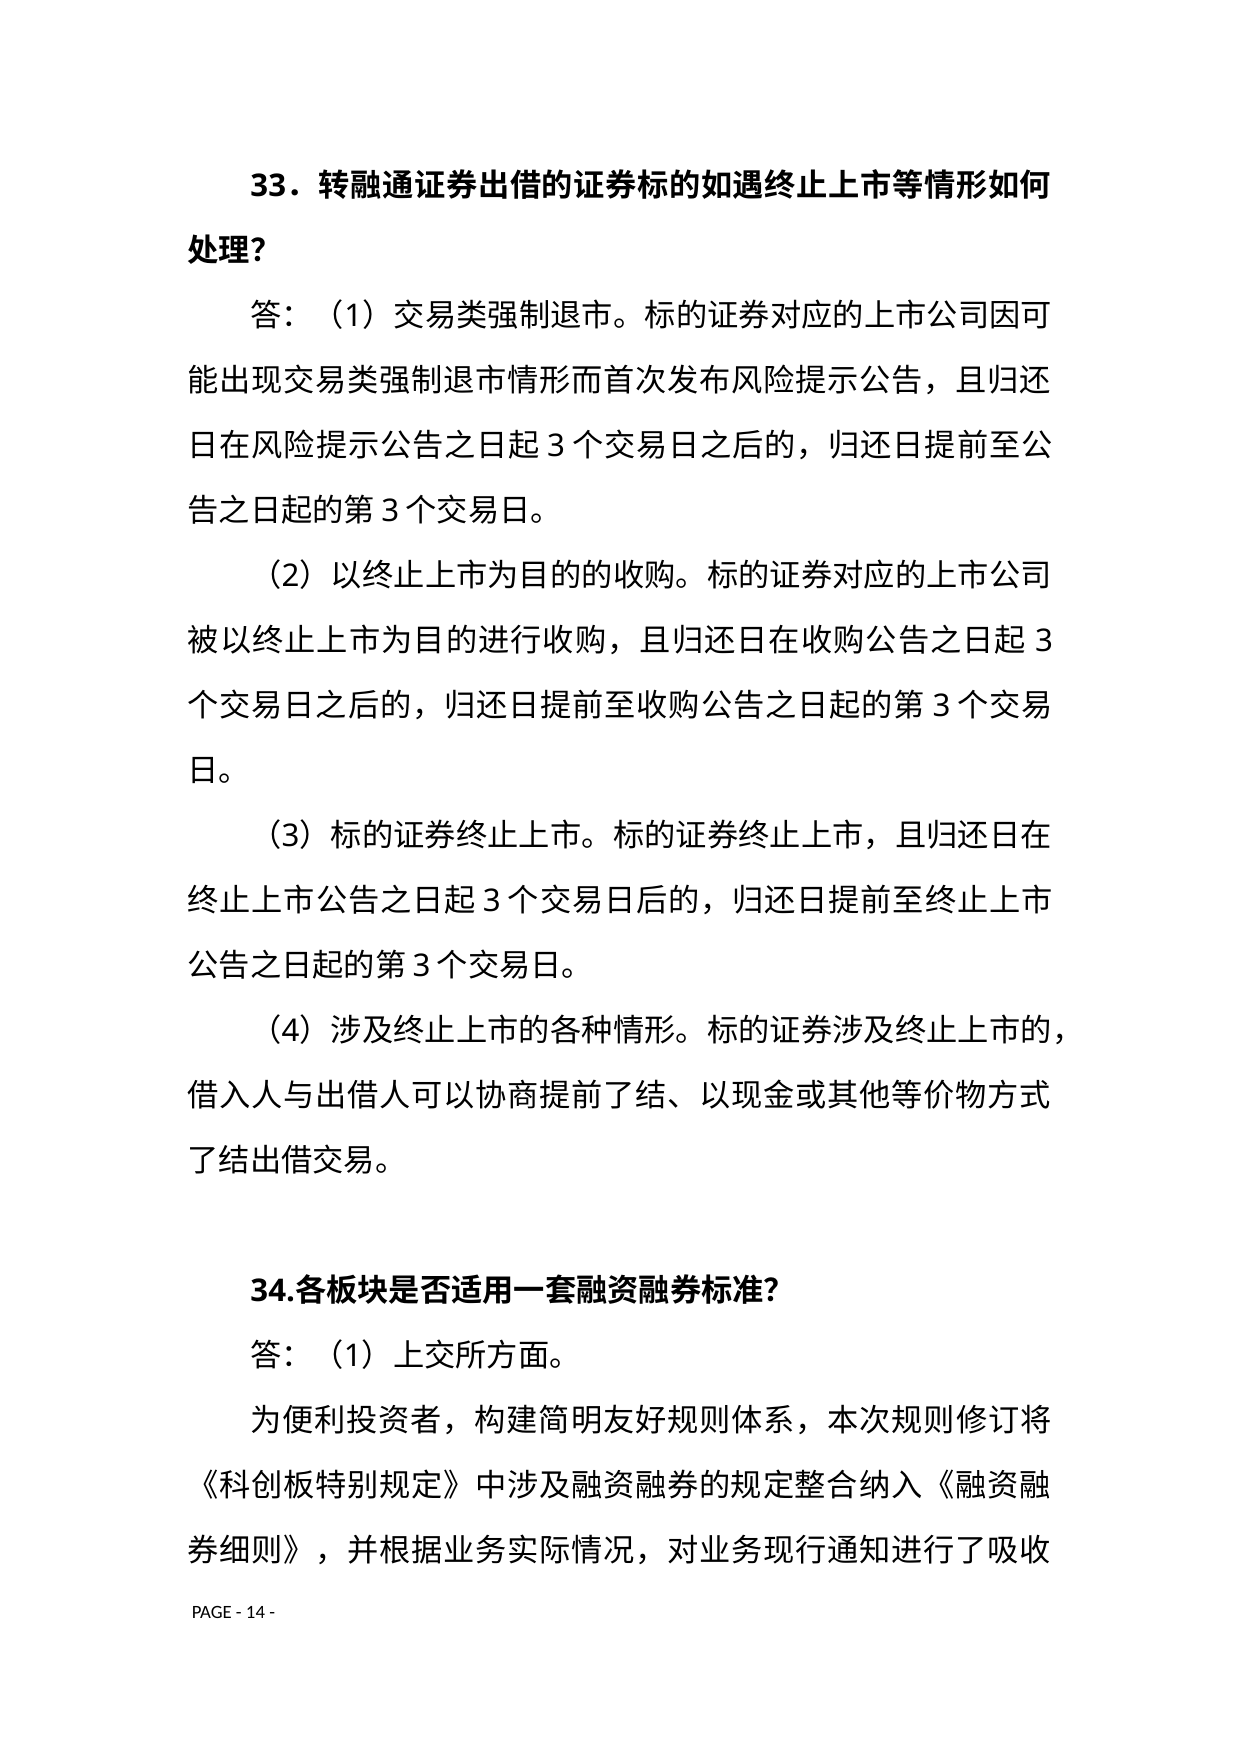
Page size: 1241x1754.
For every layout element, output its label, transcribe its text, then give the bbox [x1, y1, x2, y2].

text 34.各板块是否适用一套融资融券标准？ [187, 1255, 1053, 1320]
text （4）涉及终止上市的各种情形。标的证券涉及终止上市的，借入人与出借人可以协商提前了结、以现金或其他等价物方式了结出借交易。 [187, 995, 1053, 1190]
text （2）以终止上市为目的的收购。标的证券对应的上市公司被以终止上市为目的进行收购，且归还日在收购公告之日起3个交易日之后的，归还日提前至收购公告之日起的第3个交易日。 [187, 540, 1053, 800]
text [187, 1385, 1053, 1580]
text 33．转融通证券出借的证券标的如遇终止上市等情形如何处理？ [187, 150, 1053, 280]
text （3）标的证券终止上市。标的证券终止上市，且归还日在终止上市公告之日起3个交易日后的，归还日提前至终止上市公告之日起的第3个交易日。 [187, 800, 1053, 995]
text 答：（1）上交所方面。 [187, 1320, 1053, 1385]
text 答：（1）交易类强制退市。标的证券对应的上市公司因可能出现交易类强制退市情形而首次发布风险提示公告，且归还日在风险提示公告之日起3个交易日之后的，归还日提前至公告之日起的第3个交易日。 [187, 280, 1053, 540]
